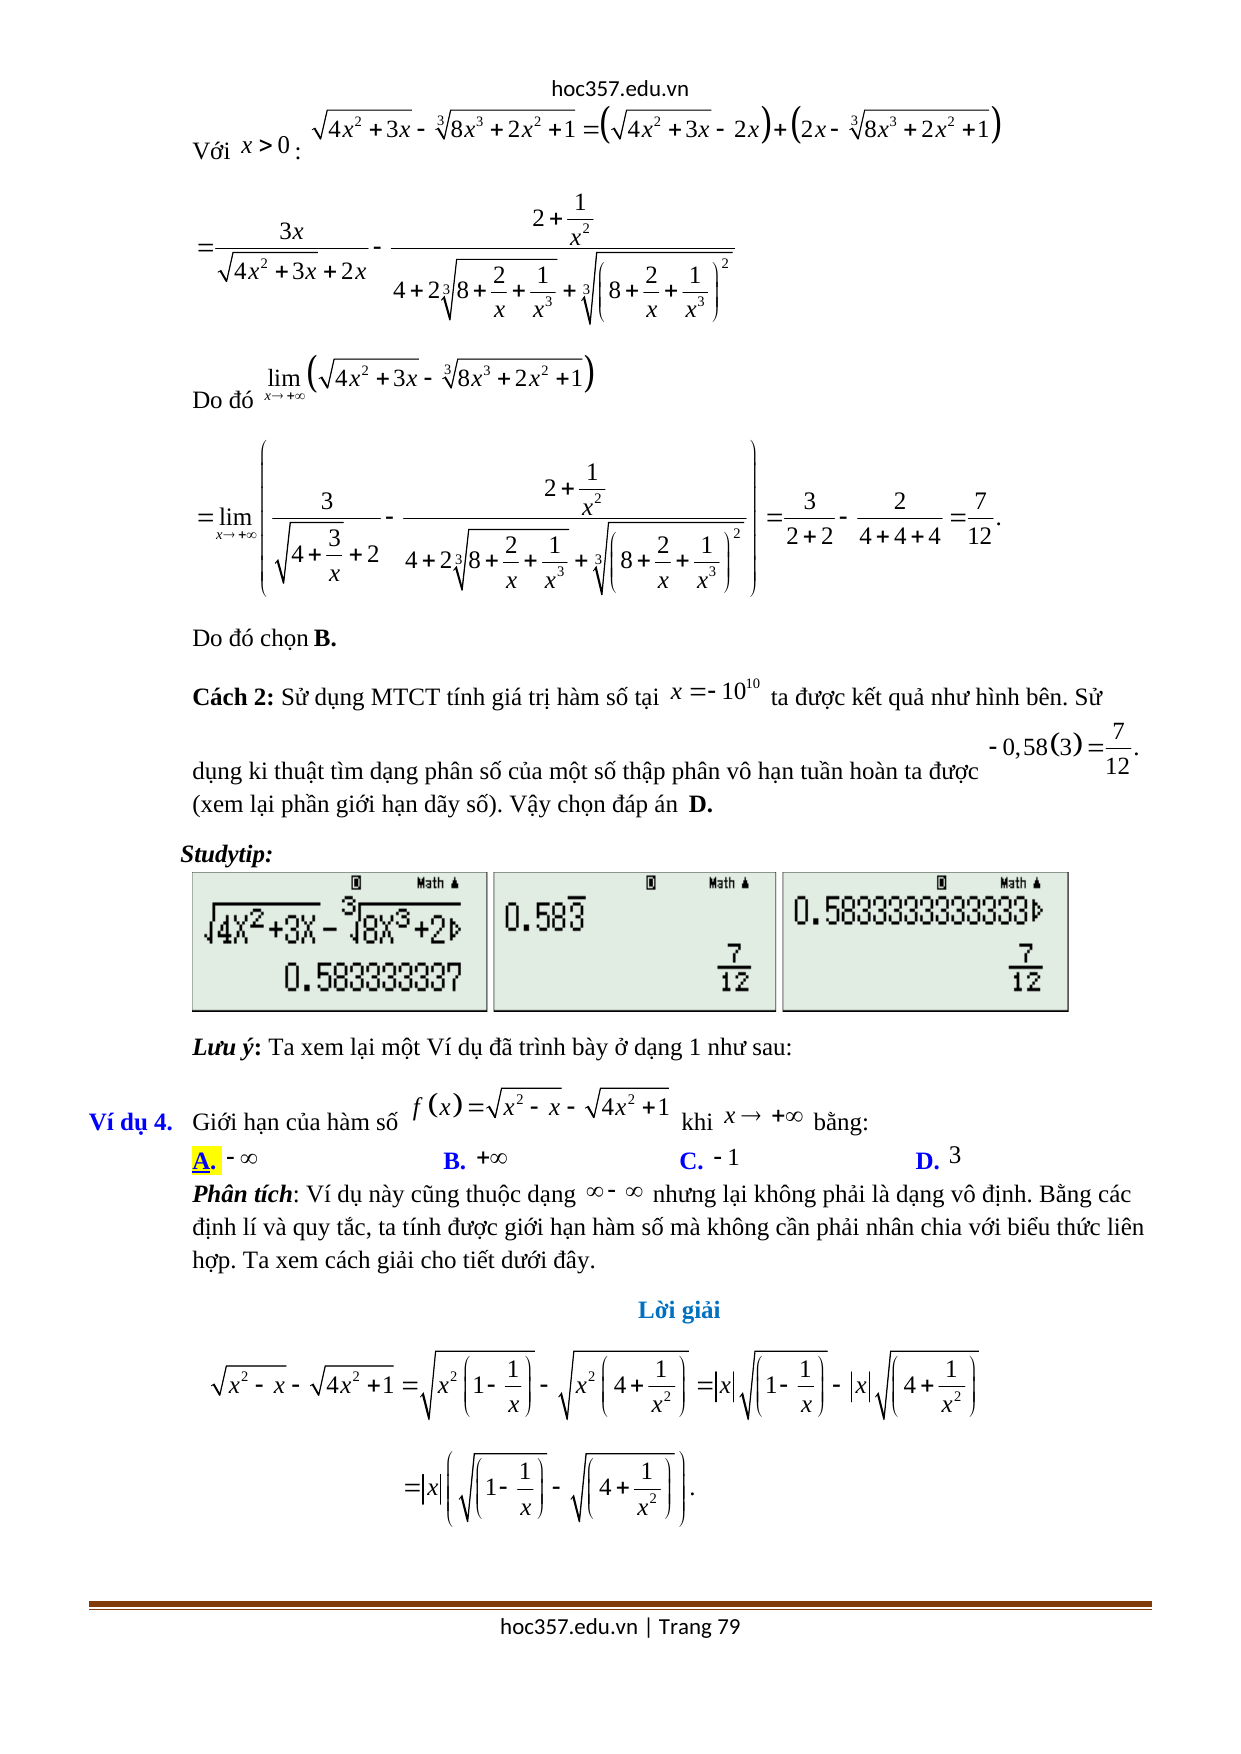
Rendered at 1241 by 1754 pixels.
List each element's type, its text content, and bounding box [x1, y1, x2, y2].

picture [782, 872, 1069, 1012]
text Lời giải [192, 1295, 1152, 1324]
text Lưu ý: Ta xem lại một Ví dụ đã trình bày ở dạng 1 như sau: [192, 1032, 1152, 1061]
picture [493, 872, 777, 1012]
text Phân tích: Ví dụ này cũng thuộc dạng nhưng lại không phải là dạng vô định. Bằng các định lí và quy tắc, ta tính được giới hạn hàm số mà không cần phải nhân chia với biểu thức liên hợp. Ta xem cách giải cho tiết dưới đây. [192, 1179, 1152, 1274]
list  Studytip: [154, 839, 1152, 868]
picture [192, 872, 488, 1012]
text Ví dụ 4. Giới hạn của hàm số khi bằng: [89, 1082, 1152, 1136]
text Cách 2: Sử dụng MTCT tính giá trị hàm số tại ta được kết quả như hình bên. Sử dụng ki thuật tìm dạng phân số của một số thập phân vô hạn tuần hoàn ta được (xem lại phần giới hạn dãy số). Vậy chọn đáp án D. [192, 673, 1152, 818]
text Với : [192, 102, 1152, 165]
text A. B. C. D. [192, 1140, 1152, 1175]
text Do đó chọn B. [192, 623, 1152, 652]
text Do đó [192, 351, 1152, 414]
